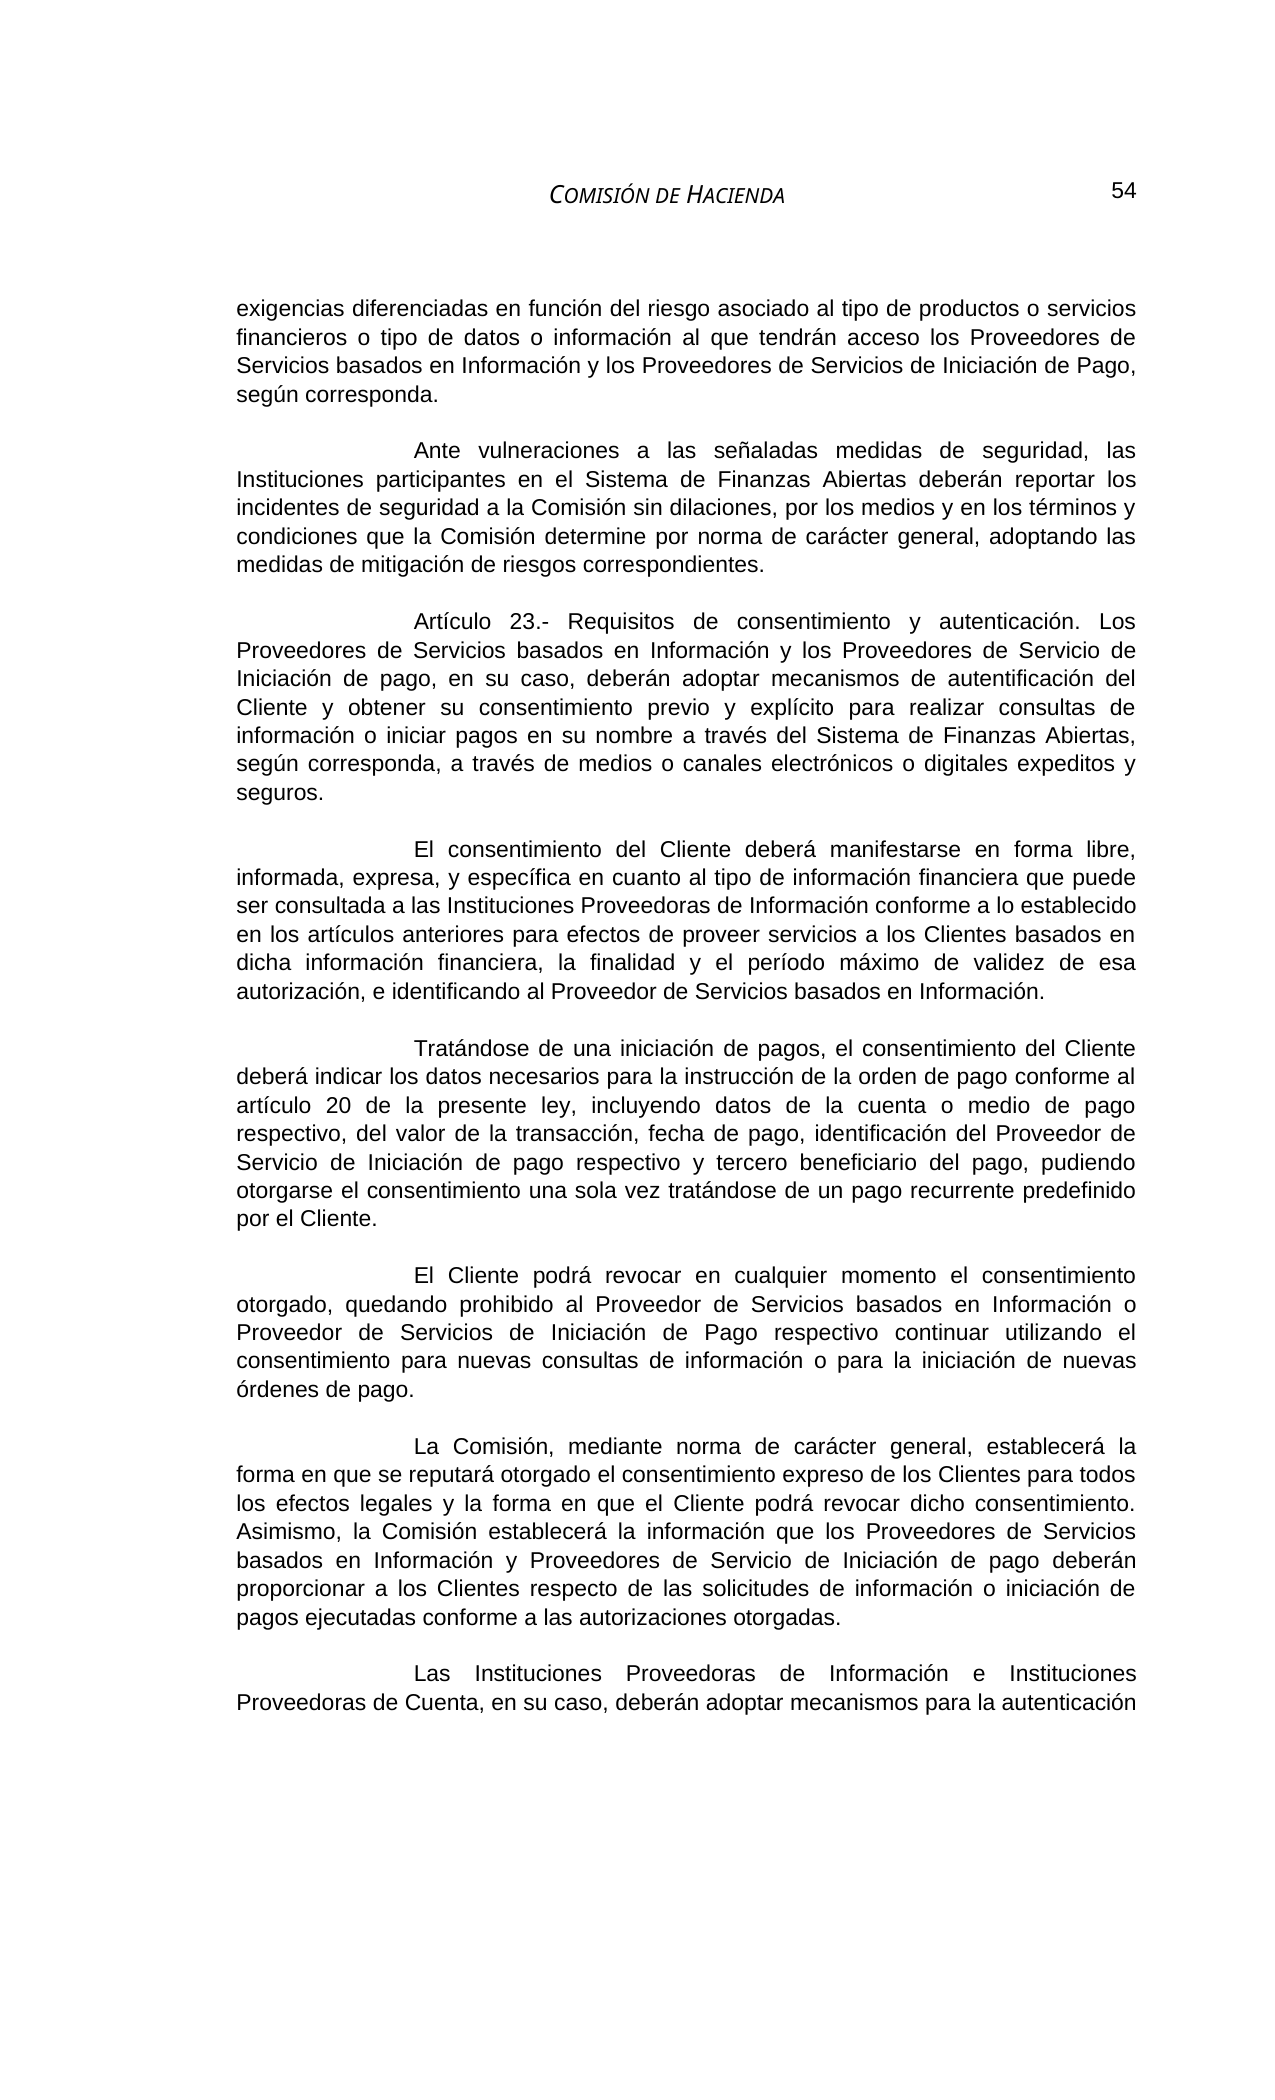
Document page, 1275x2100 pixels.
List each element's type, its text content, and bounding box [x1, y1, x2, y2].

text El Cliente podrá revocar en cualquier momento el consentimiento otorgado, quedando prohibido al Proveedor de Servicios basados en Información o Proveedor de Servicios de Iniciación de Pago respectivo continuar utilizando el consentimiento para nuevas consultas de información o para la iniciación de nuevas órdenes de pago. [236, 1262, 1137, 1402]
text Ante vulneraciones a las señaladas medidas de seguridad, las Instituciones participantes en el Sistema de Finanzas Abiertas deberán reportar los incidentes de seguridad a la Comisión sin dilaciones, por los medios y en los términos y condiciones que la Comisión determine por norma de carácter general, adoptando las medidas de mitigación de riesgos correspondientes. [236, 437, 1137, 578]
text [236, 1660, 1137, 1715]
text Tratándose de una iniciación de pagos, el consentimiento del Cliente deberá indicar los datos necesarios para la instrucción de la orden de pago conforme al artículo 20 de la presente ley, incluyendo datos de la cuenta o medio de pago respectivo, del valor de la transacción, fecha de pago, identificación del Proveedor de Servicio de Iniciación de pago respectivo y tercero beneficiario del pago, pudiendo otorgarse el consentimiento una sola vez tratándose de un pago recurrente predefinido por el Cliente. [236, 1035, 1137, 1232]
text El consentimiento del Cliente deberá manifestarse en forma libre, informada, expresa, y específica en cuanto al tipo de información financiera que puede ser consultada a las Instituciones Proveedoras de Información conforme a lo establecido en los artículos anteriores para efectos de proveer servicios a los Clientes basados en dicha información financiera, la finalidad y el período máximo de validez de esa autorización, e identificando al Proveedor de Servicios basados en Información. [236, 836, 1137, 1004]
text La Comisión, mediante norma de carácter general, establecerá la forma en que se reputará otorgado el consentimiento expreso de los Clientes para todos los efectos legales y la forma en que el Cliente podrá revocar dicho consentimiento. Asimismo, la Comisión establecerá la información que los Proveedores de Servicios basados en Información y Proveedores de Servicio de Iniciación de pago deberán proporcionar a los Clientes respecto de las solicitudes de información o iniciación de pagos ejecutadas conforme a las autorizaciones otorgadas. [236, 1433, 1137, 1630]
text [236, 295, 1137, 407]
text Artículo 23.- Requisitos de consentimiento y autenticación. Los Proveedores de Servicios basados en Información y los Proveedores de Servicio de Iniciación de pago, en su caso, deberán adoptar mecanismos de autentificación del Cliente y obtener su consentimiento previo y explícito para realizar consultas de información o iniciar pagos en su nombre a través del Sistema de Finanzas Abiertas, según corresponda, a través de medios o canales electrónicos o digitales expeditos y seguros. [236, 608, 1137, 805]
